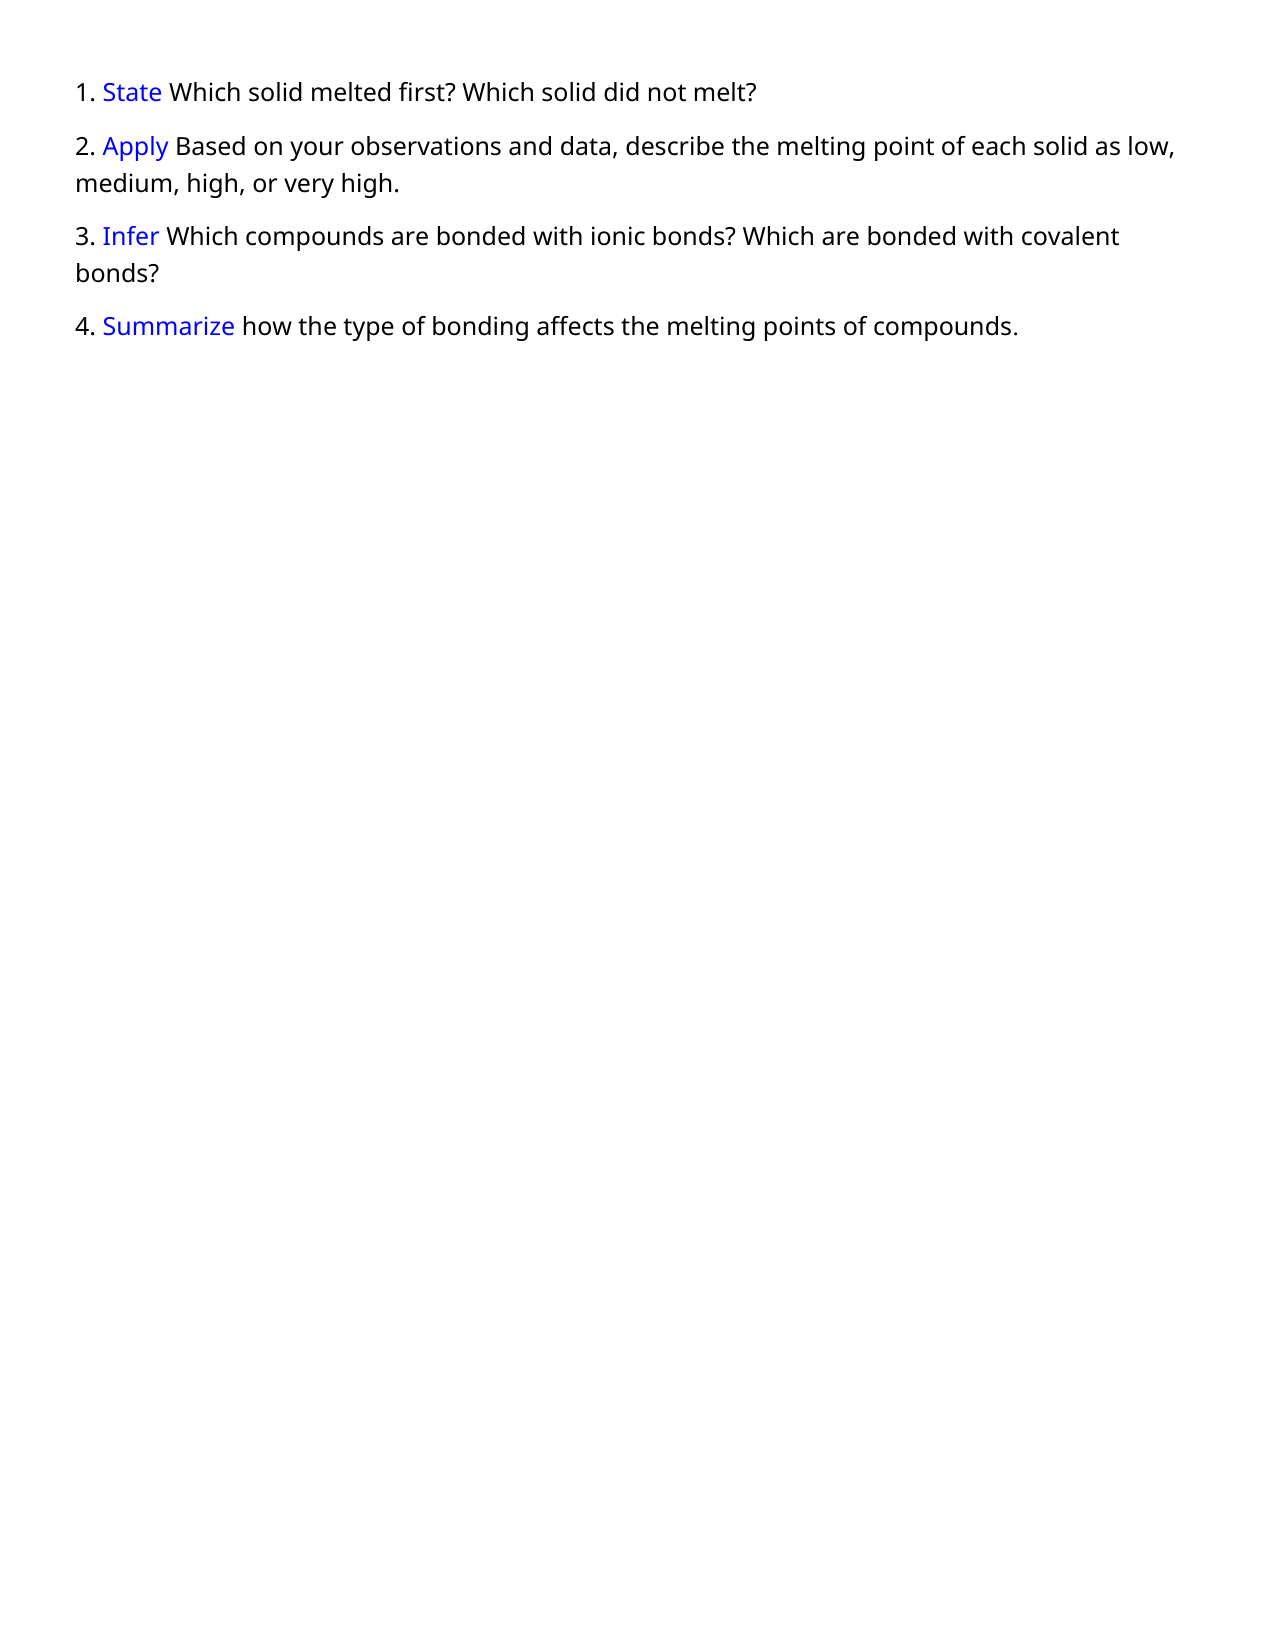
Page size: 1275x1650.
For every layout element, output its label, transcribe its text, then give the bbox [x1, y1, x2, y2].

text 1. State Which solid melted first? Which solid did not melt? [75, 75, 1200, 109]
text 2. Apply Based on your observations and data, describe the melting point of each solid as low, medium, high, or very high. [75, 128, 1200, 199]
text 4. Summarize how the type of bonding affects the melting points of compounds. [75, 309, 1200, 343]
text 3. Infer Which compounds are bonded with ionic bonds? Which are bonded with covalent bonds? [75, 219, 1200, 289]
